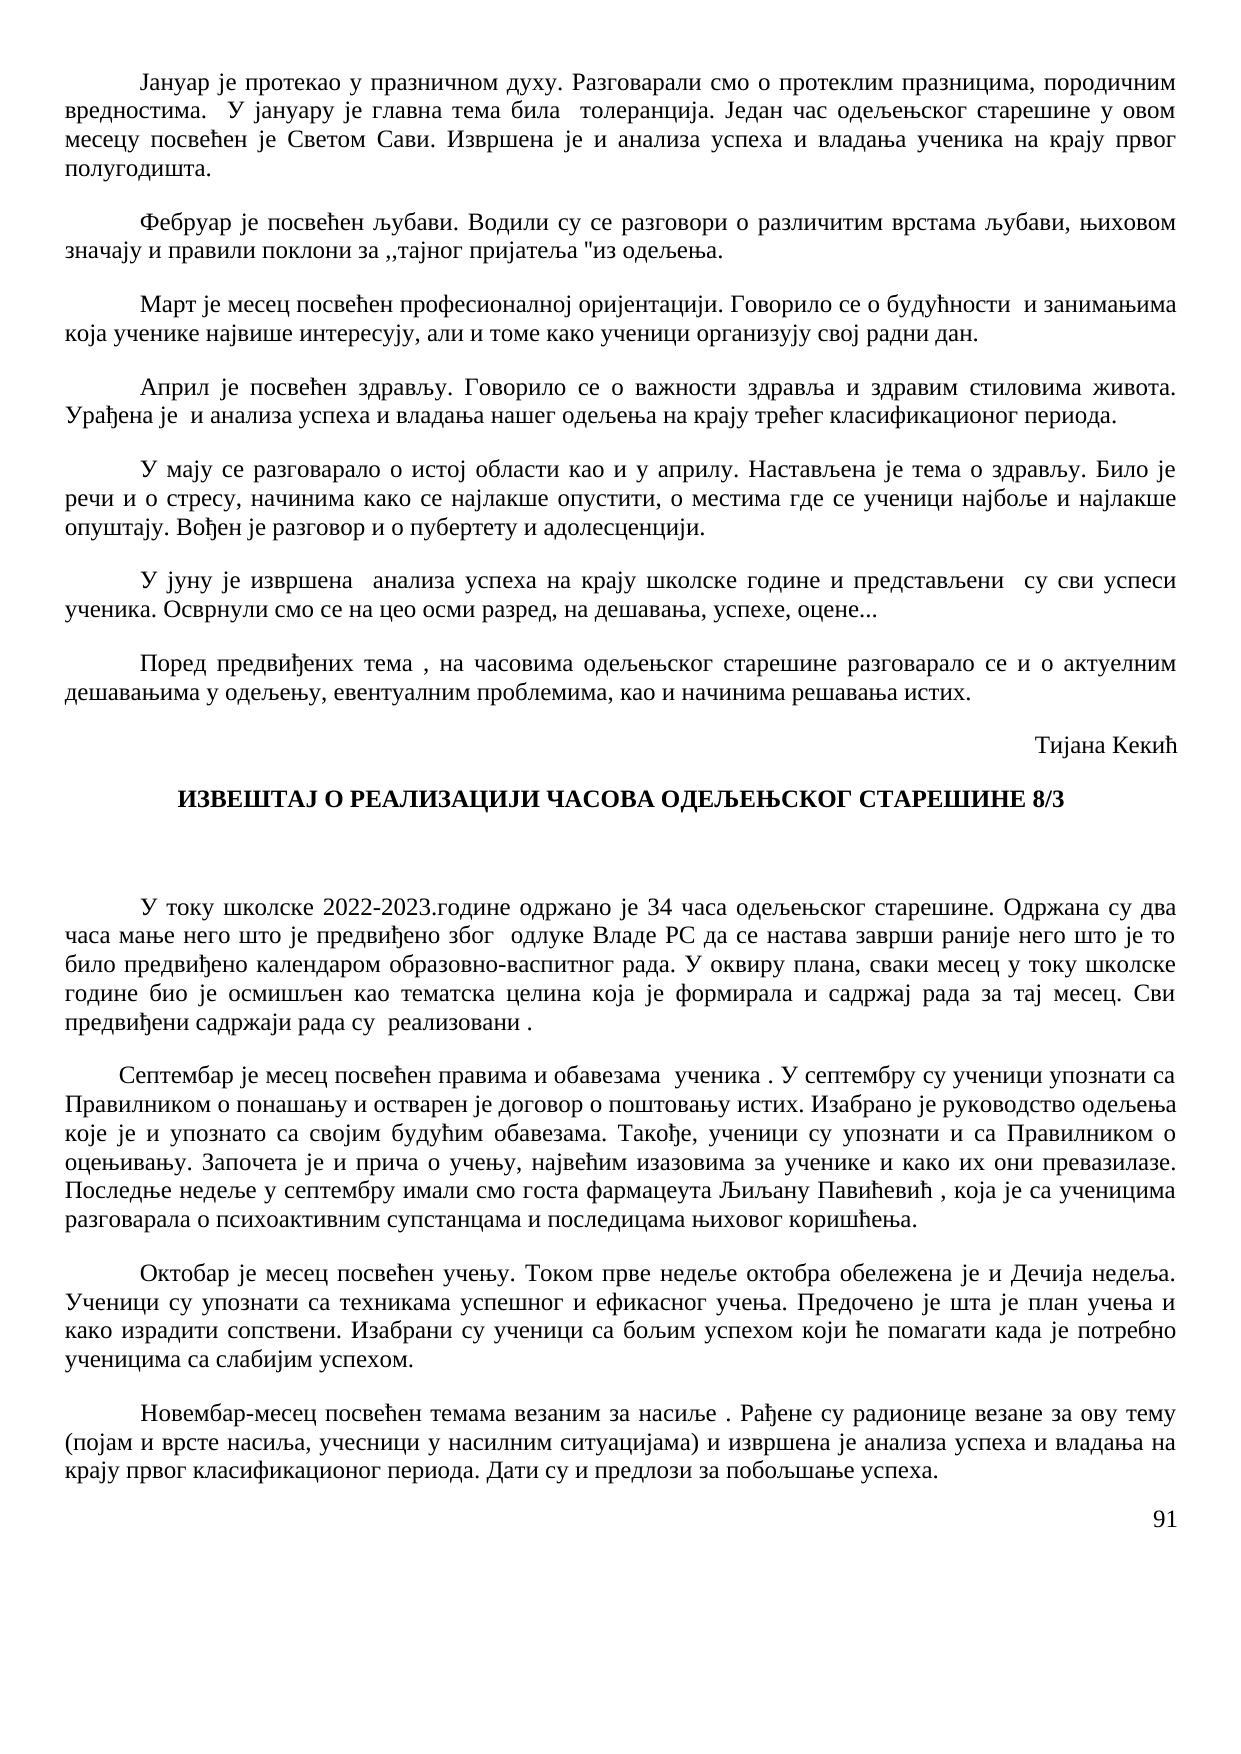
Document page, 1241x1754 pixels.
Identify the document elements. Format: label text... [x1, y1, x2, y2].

text Тијана Кекић [64, 730, 1178, 759]
text Април је посвећен здрављу. Говорило се о важности здравља и здравим стиловима живота. Урађена је и анализа успеха и владања нашег одељења на крају трећег класификационог периода. [64, 372, 1178, 429]
text У току школске 2022-2023.године одржано је 34 часа одељењског старешине. Одржана су два часа мање него што је предвиђено због одлуке Владе РС да се настава заврши раније него што је то било предвиђено календаром образовно-васпитног рада. У оквиру плана, сваки месец у току школске године био је осмишљен као тематска целина која је формирала и садржај рада за тај месец. Сви предвиђени садржаји рада су реализовани . [64, 892, 1178, 1035]
text Октобар је месец посвећен учењу. Током прве недеље октобра обележена је и Дечија недеља. Ученици су упознати са техникама успешног и ефикасног учења. Предочено је шта је план учења и како израдити сопствени. Изабрани су ученици са бољим успехом који ће помагати када је потребно ученицима са слабијим успехом. [64, 1258, 1178, 1373]
text Март је месец посвећен професионалној оријентацији. Говорило се о будућности и занимањима која ученике највише интересују, али и томе како ученици организују свој радни дан. [64, 289, 1178, 347]
text Поред предвиђених тема , на часовима одељењског старешине разговарало се и о актуелним дешавањима у одељењу, евентуалним проблемима, као и начинима решавања истих. [64, 648, 1178, 705]
text Новембар-месец посвећен темама везаним за насиље . Рађене су радионице везане за ову тему (појам и врсте насиља, учесници у насилним ситуацијама) и извршена је анализа успеха и владања на крају првог класификационог периода. Дати су и предлози за побољшање успеха. [64, 1398, 1178, 1484]
text Јануар је протекао у празничном духу. Разговарали смо о протеклим празницима, породичним вредностима. У јануару је главна тема била толеранција. Један час одељењског старешине у овом месецу посвећен је Светом Сави. Извршена је и анализа успеха и владања ученика на крају првог полугодишта. [64, 67, 1178, 182]
text У јуну је извршена анализа успеха на крају школске године и представљени су сви успеси ученика. Осврнули смо се на цео осми разред, на дешавања, успехе, оцене... [64, 565, 1178, 623]
text Фебруар је посвећен љубави. Водили су се разговори о различитим врстама љубави, њиховом значају и правили поклони за ,,тајног пријатеља ''из одељења. [64, 207, 1178, 264]
text Септембар је месец посвећен правима и обавезама ученика . У септембру су ученици упознати са Правилником о понашању и остварен је договор о поштовању истих. Изабрано је руководство одељења које је и упознато са својим будућим обавезама. Такође, ученици су упознати и са Правилником о оцењивању. Започета је и прича о учењу, највећим изазовима за ученике и како их они превазилазе. Последње недеље у септембру имали смо госта фармацеута Љиљану Павићевић , која је са ученицима разговарала о психоактивним супстанцама и последицама њиховог коришћења. [64, 1060, 1178, 1233]
text ИЗВЕШТАЈ О РЕАЛИЗАЦИЈИ ЧАСОВА ОДЕЉЕЊСКОГ СТАРЕШИНЕ 8/3 [64, 784, 1178, 813]
text У мају се разговарало о истој области као и у априлу. Настављена је тема о здрављу. Било је речи и о стресу, начинима како се најлакше опустити, о местима где се ученици најбоље и најлакше опуштају. Вођен је разговор и о пубертету и адолесценцији. [64, 454, 1178, 540]
